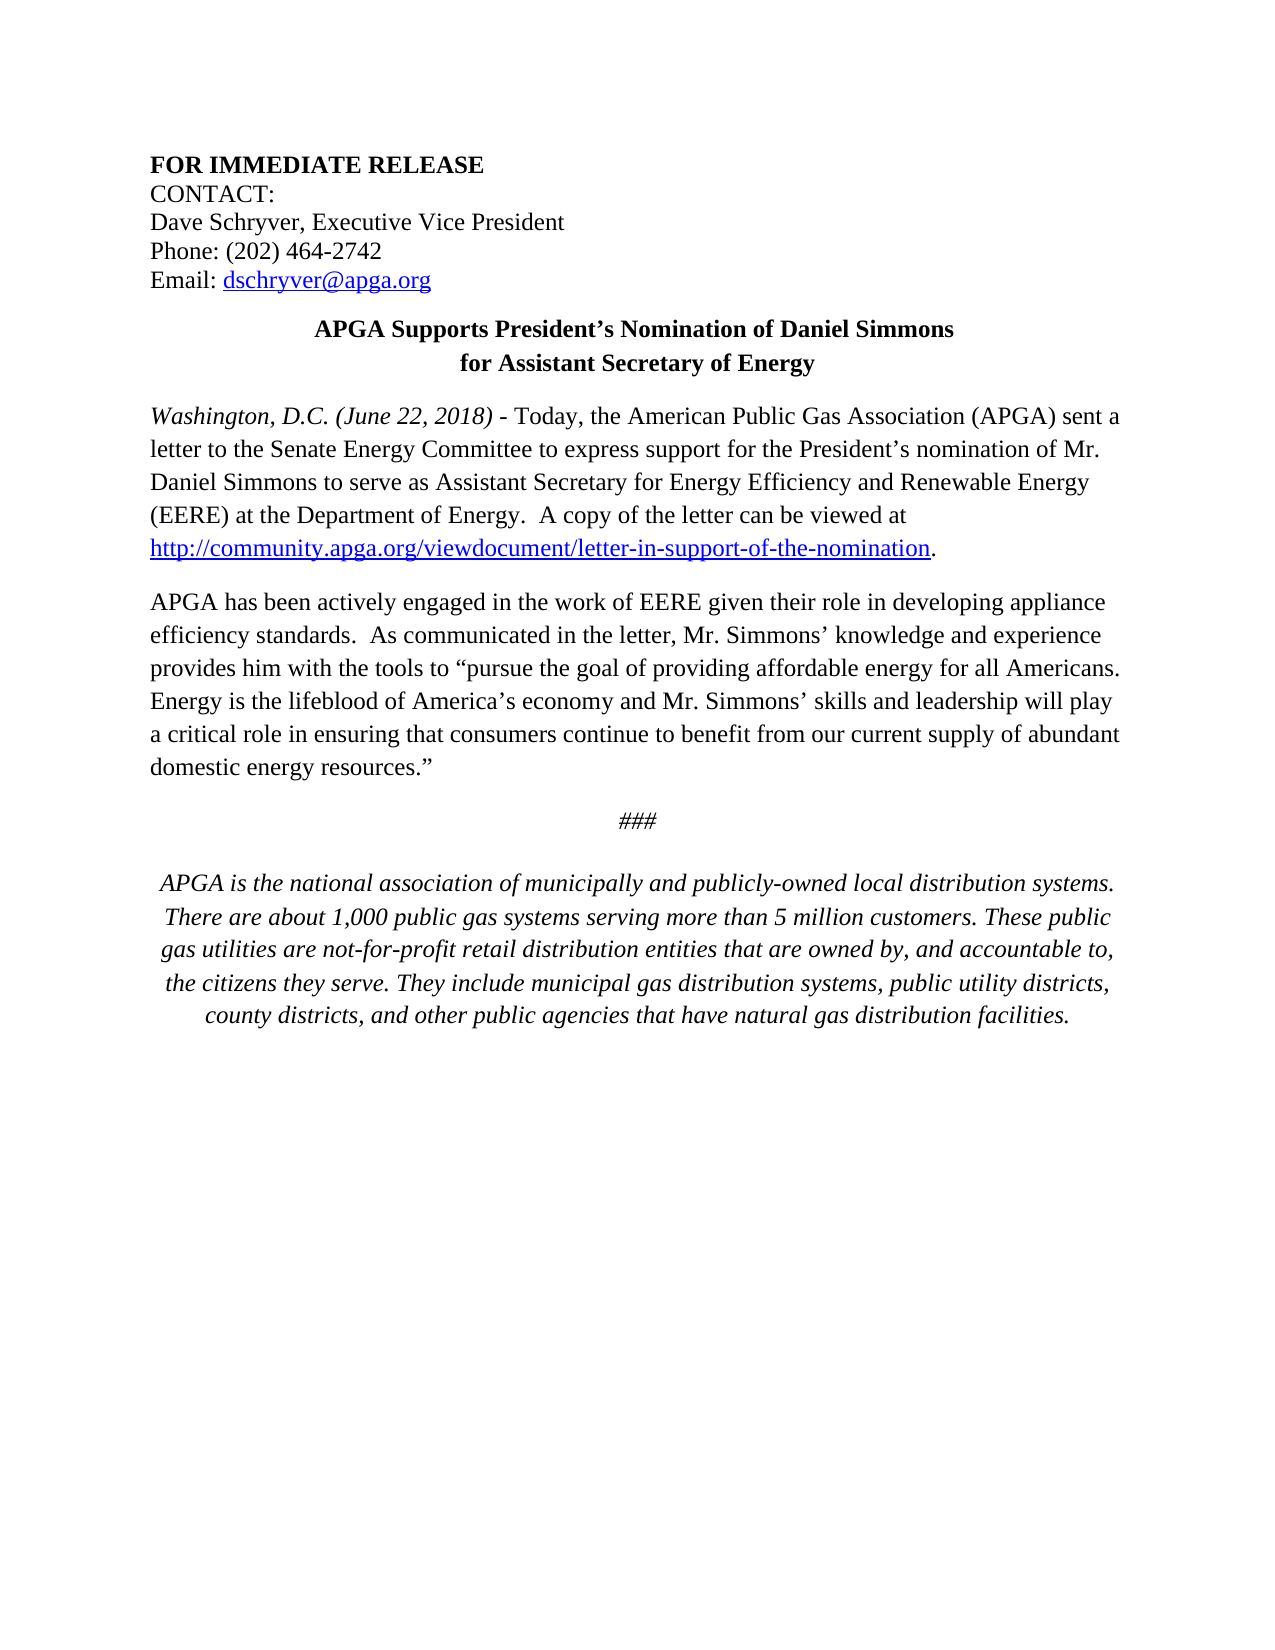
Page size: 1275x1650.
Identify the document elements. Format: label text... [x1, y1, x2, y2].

text CONTACT: Dave Schryver, Executive Vice President [150, 179, 1125, 236]
text FOR IMMEDIATE RELEASE [150, 150, 1125, 179]
text Email: dschryver@apga.org [150, 265, 1125, 294]
text Phone: (202) 464-2742 [150, 236, 1125, 265]
text Washington, D.C. (June 22, 2018) - Today, the American Public Gas Association (APGA) sent a letter to the Senate Energy Committee to express support for the President’s nomination of Mr. Daniel Simmons to serve as Assistant Secretary for Energy Efficiency and Renewable Energy (EERE) at the Department of Energy. A copy of the letter can be viewed at http://community.apga.org/viewdocument/letter-in-support-of-the-nomination. [150, 401, 1125, 562]
text ### [150, 806, 1125, 835]
text APGA Supports President’s Nomination of Daniel Simmons for Assistant Secretary of Energy [150, 314, 1125, 376]
text APGA has been actively engaged in the work of EERE given their role in developing appliance efficiency standards. As communicated in the letter, Mr. Simmons’ knowledge and experience provides him with the tools to “pursue the goal of providing affordable energy for all Americans. Energy is the lifeblood of America’s economy and Mr. Simmons’ skills and leadership will play a critical role in ensuring that consumers continue to benefit from our current supply of abundant domestic energy resources.” [150, 587, 1125, 781]
text APGA is the national association of municipally and publicly-owned local distribution systems. There are about 1,000 public gas systems serving more than 5 million customers. These public gas utilities are not-for-profit retail distribution entities that are owned by, and accountable to, the citizens they serve. They include municipal gas distribution systems, public utility districts, county districts, and other public agencies that have natural gas distribution facilities. [150, 868, 1125, 1029]
